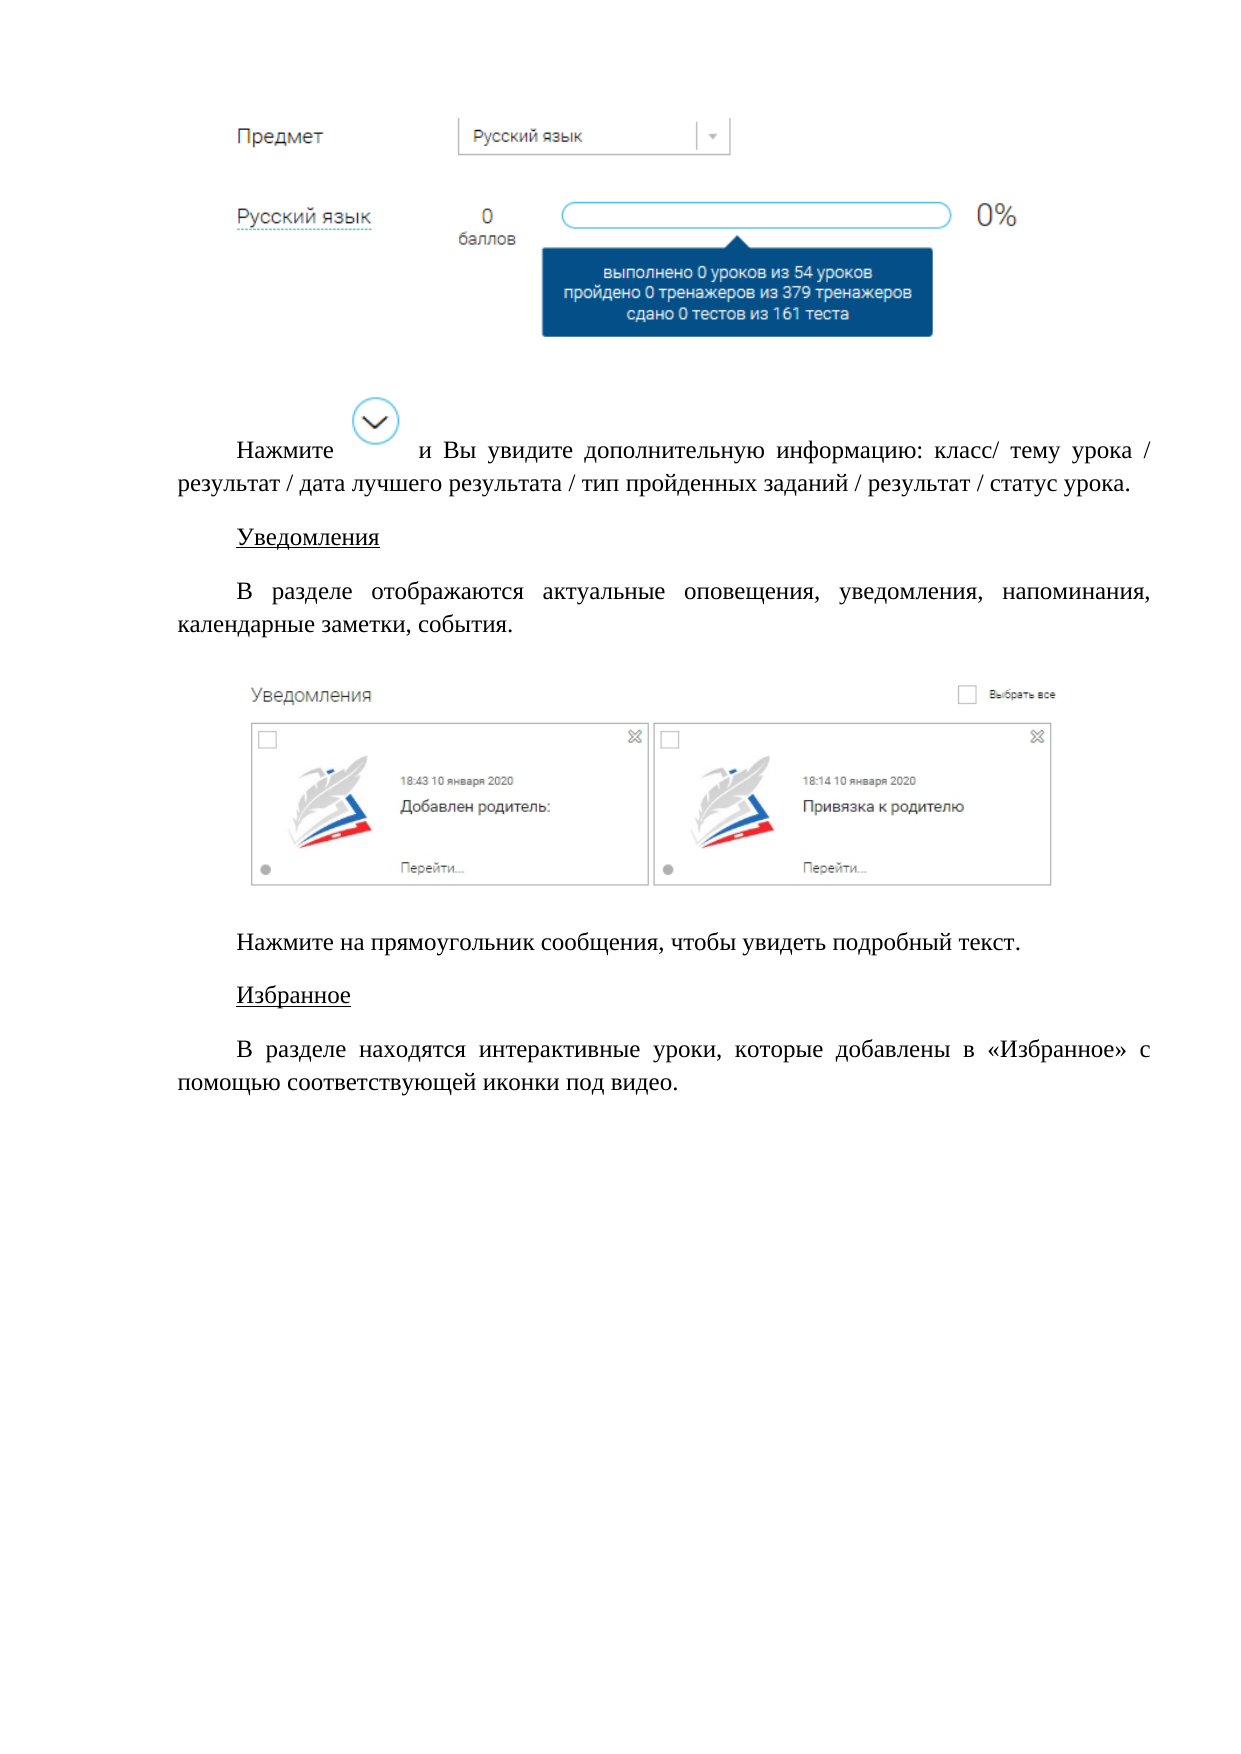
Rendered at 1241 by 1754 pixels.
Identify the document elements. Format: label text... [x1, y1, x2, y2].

picture [236, 662, 1063, 902]
text Нажмите и Вы увидите дополнительную информацию: класс/ тему урока / результат / дата лучшего результата / тип пройденных заданий / результат / статус урока. [177, 385, 1152, 497]
text Избранное [177, 981, 1152, 1009]
picture [340, 385, 412, 459]
text Нажмите на прямоугольник сообщения, чтобы увидеть подробный текст. [177, 927, 1152, 956]
picture [236, 118, 1038, 361]
text Уведомления [177, 522, 1152, 551]
text В разделе находятся интерактивные уроки, которые добавлены в «Избранное» с помощью соответствующей иконки под видео. [177, 1034, 1152, 1096]
text В разделе отображаются актуальные оповещения, уведомления, напоминания, календарные заметки, события. [177, 576, 1152, 638]
